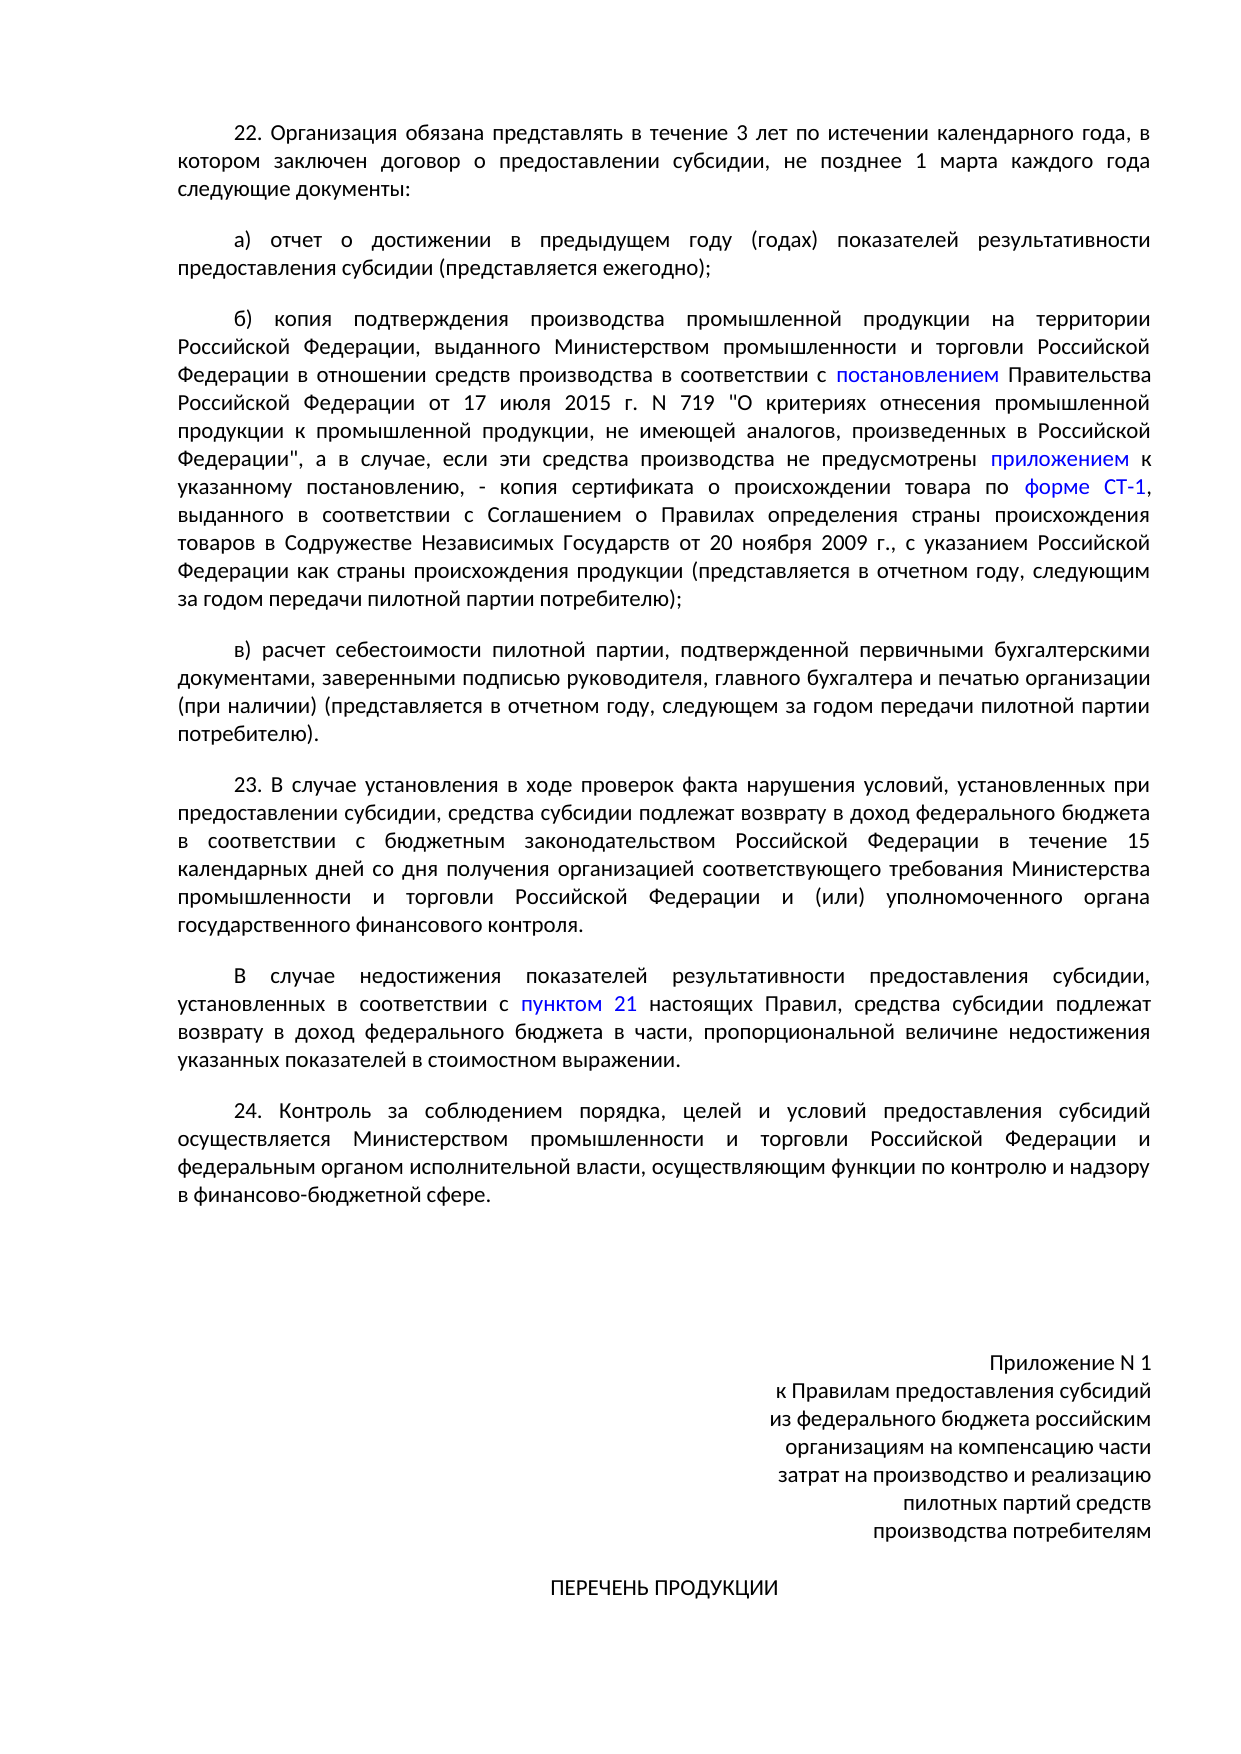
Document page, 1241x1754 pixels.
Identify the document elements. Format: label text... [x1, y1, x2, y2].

text В случае недостижения показателей результативности предоставления субсидии, установленных в соответствии с пунктом 21 настоящих Правил, средства субсидии подлежат возврату в доход федерального бюджета в части, пропорциональной величине недостижения указанных показателей в стоимостном выражении. [177, 961, 1152, 1073]
text из федерального бюджета российским [177, 1404, 1152, 1432]
text Приложение N 1 [177, 1348, 1152, 1376]
text пилотных партий средств [177, 1488, 1152, 1517]
text 24. Контроль за соблюдением порядка, целей и условий предоставления субсидий осуществляется Министерством промышленности и торговли Российской Федерации и федеральным органом исполнительной власти, осуществляющим функции по контролю и надзору в финансово-бюджетной сфере. [177, 1096, 1152, 1208]
text организациям на компенсацию части [177, 1432, 1152, 1461]
text 22. Организация обязана представлять в течение 3 лет по истечении календарного года, в котором заключен договор о предоставлении субсидии, не позднее 1 марта каждого года следующие документы: [177, 118, 1152, 202]
text производства потребителям [177, 1517, 1152, 1544]
text в) расчет себестоимости пилотной партии, подтвержденной первичными бухгалтерскими документами, заверенными подписью руководителя, главного бухгалтера и печатью организации (при наличии) (представляется в отчетном году, следующем за годом передачи пилотной партии потребителю). [177, 635, 1152, 747]
text ПЕРЕЧЕНЬ ПРОДУКЦИИ [177, 1573, 1152, 1601]
text к Правилам предоставления субсидий [177, 1376, 1152, 1404]
text затрат на производство и реализацию [177, 1461, 1152, 1488]
text б) копия подтверждения производства промышленной продукции на территории Российской Федерации, выданного Министерством промышленности и торговли Российской Федерации в отношении средств производства в соответствии с постановлением Правительства Российской Федерации от 17 июля 2015 г. N 719 "О критериях отнесения промышленной продукции к промышленной продукции, не имеющей аналогов, произведенных в Российской Федерации", а в случае, если эти средства производства не предусмотрены приложением к указанному постановлению, - копия сертификата о происхождении товара по форме СТ-1, выданного в соответствии с Соглашением о Правилах определения страны происхождения товаров в Содружестве Независимых Государств от 20 ноября 2009 г., с указанием Российской Федерации как страны происхождения продукции (представляется в отчетном году, следующим за годом передачи пилотной партии потребителю); [177, 304, 1152, 612]
text а) отчет о достижении в предыдущем году (годах) показателей результативности предоставления субсидии (представляется ежегодно); [177, 225, 1152, 281]
text 23. В случае установления в ходе проверок факта нарушения условий, установленных при предоставлении субсидии, средства субсидии подлежат возврату в доход федерального бюджета в соответствии с бюджетным законодательством Российской Федерации в течение 15 календарных дней со дня получения организацией соответствующего требования Министерства промышленности и торговли Российской Федерации и (или) уполномоченного органа государственного финансового контроля. [177, 770, 1152, 938]
